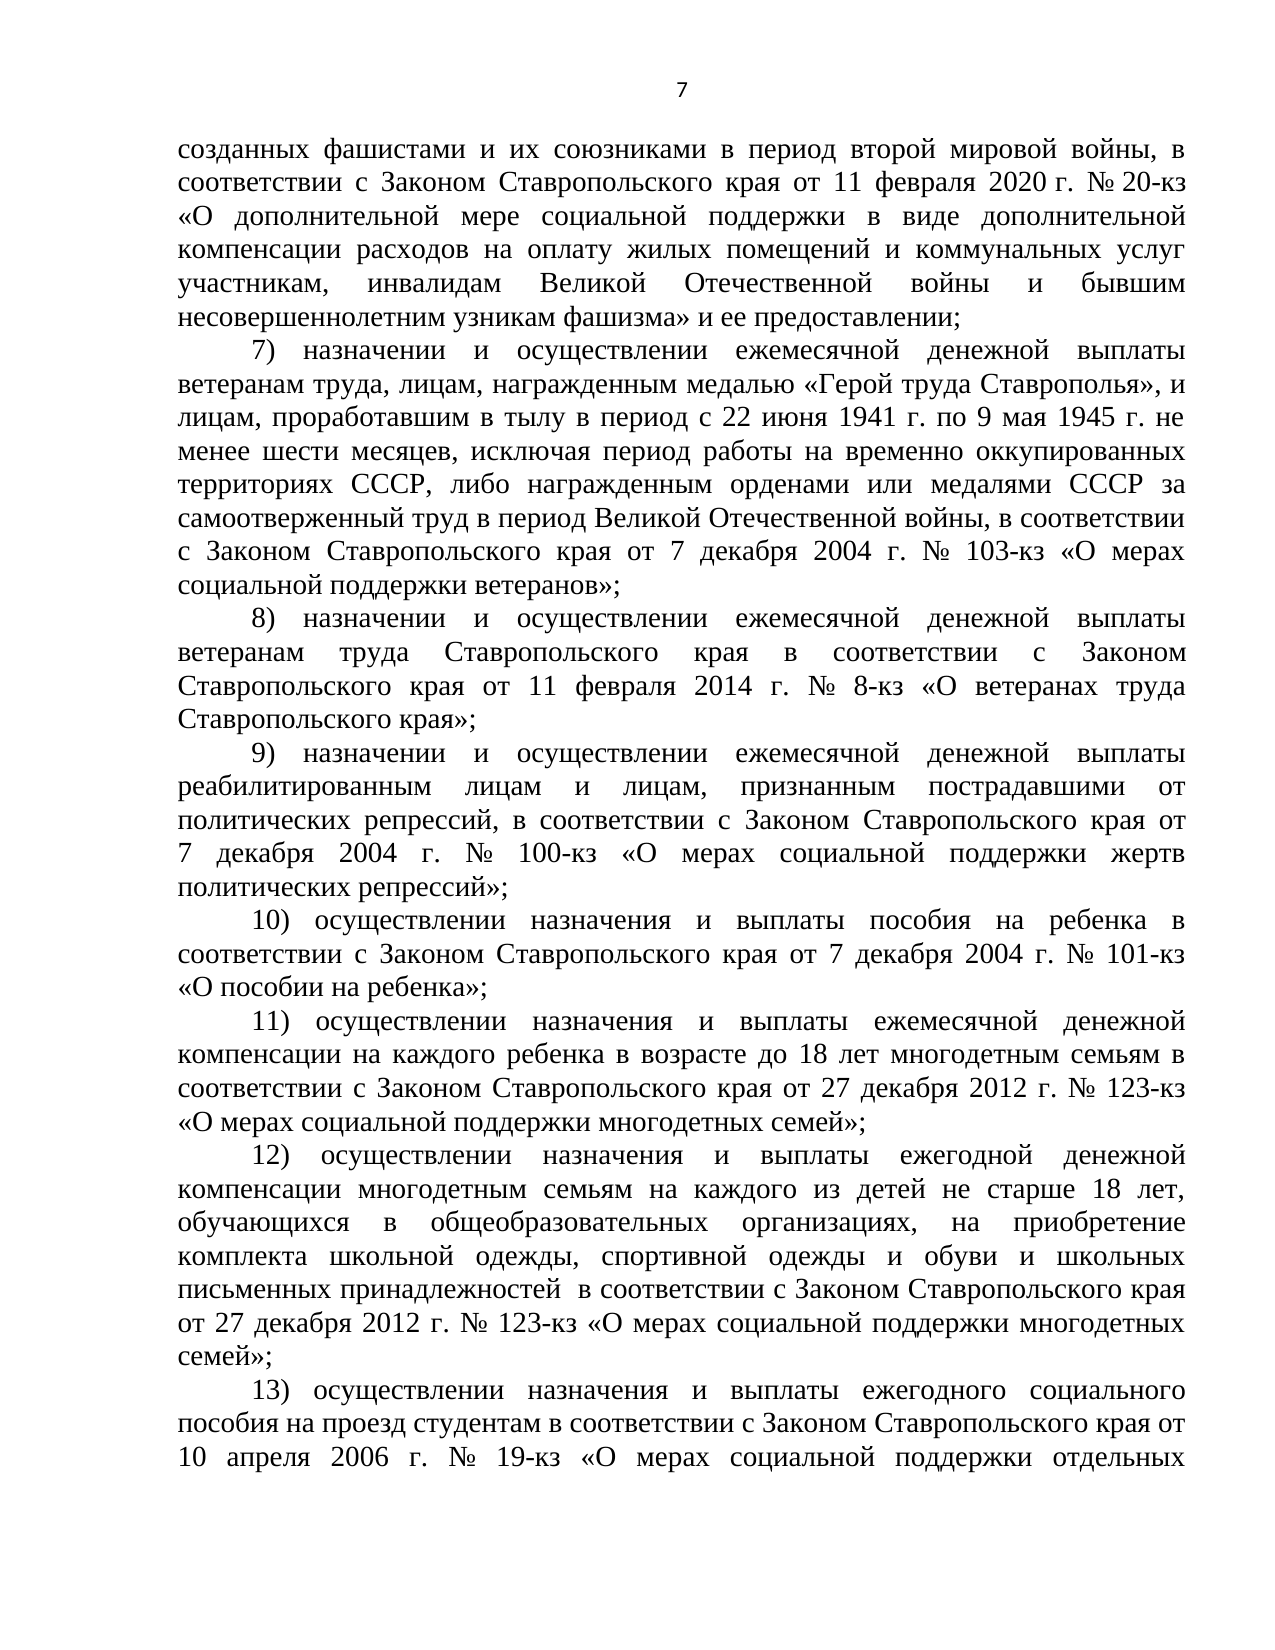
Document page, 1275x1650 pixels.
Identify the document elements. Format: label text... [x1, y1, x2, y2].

text 7) назначении и осуществлении ежемесячной денежной выплаты ветеранам труда, лицам, награжденным медалью «Герой труда Ставрополья», и лицам, проработавшим в тылу в период с 22 июня 1941 г. по 9 мая 1945 г. не менее шести месяцев, исключая период работы на временно оккупированных территориях СССР, либо награжденным орденами или медалями СССР за самоотверженный труд в период Великой Отечественной войны, в соответствии с Законом Ставропольского края от 7 декабря 2004 г. № 103-кз «О мерах социальной поддержки ветеранов»; [177, 332, 1186, 601]
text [177, 131, 1186, 332]
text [177, 1372, 1186, 1473]
text 9) назначении и осуществлении ежемесячной денежной выплаты реабилитированным лицам и лицам, признанным пострадавшими от политических репрессий, в соответствии с Законом Ставропольского края от 7 декабря 2004 г. № 100-кз «О мерах социальной поддержки жертв политических репрессий»; [177, 735, 1186, 902]
text 11) осуществлении назначения и выплаты ежемесячной денежной компенсации на каждого ребенка в возрасте до 18 лет многодетным семьям в соответствии с Законом Ставропольского края от 27 декабря 2012 г. № 123-кз «О мерах социальной поддержки многодетных семей»; [177, 1003, 1186, 1137]
text 8) назначении и осуществлении ежемесячной денежной выплаты ветеранам труда Ставропольского края в соответствии с Законом Ставропольского края от 11 февраля 2014 г. № 8-кз «О ветеранах труда Ставропольского края»; [177, 601, 1186, 735]
text 12) осуществлении назначения и выплаты ежегодной денежной компенсации многодетным семьям на каждого из детей не старше 18 лет, обучающихся в общеобразовательных организациях, на приобретение комплекта школьной одежды, спортивной одежды и обуви и школьных письменных принадлежностей в соответствии с Законом Ставропольского края от 27 декабря 2012 г. № 123-кз «О мерах социальной поддержки многодетных семей»; [177, 1137, 1186, 1372]
text 10) осуществлении назначения и выплаты пособия на ребенка в соответствии с Законом Ставропольского края от 7 декабря 2004 г. № 101-кз «О пособии на ребенка»; [177, 902, 1186, 1003]
